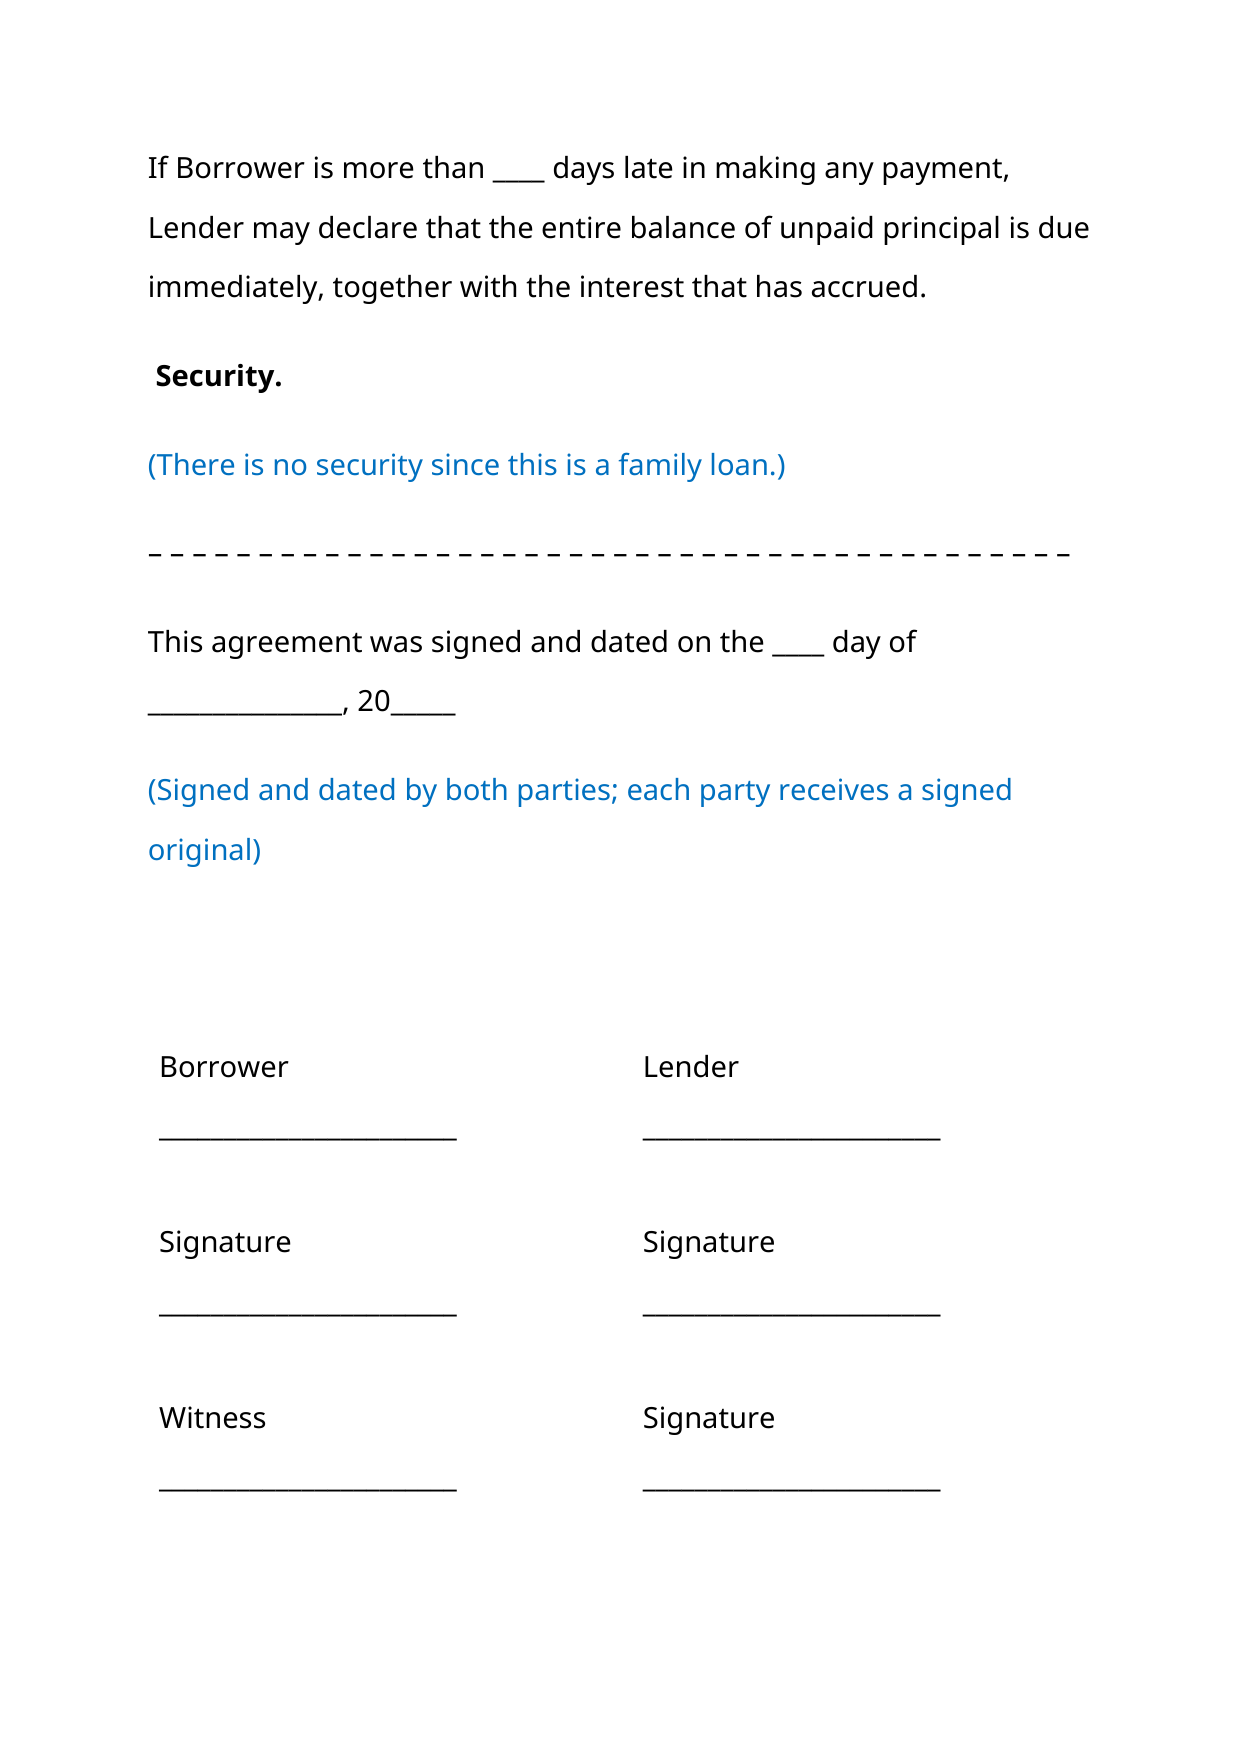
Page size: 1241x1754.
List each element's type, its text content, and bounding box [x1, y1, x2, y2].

text Security. [148, 355, 1092, 395]
text – – – – – – – – – – – – – – – – – – – – – – – – – – – – – – – – – – – – – – – – – – [148, 533, 1092, 572]
table_header Lender _______________________ [631, 1046, 1115, 1222]
text This agreement was signed and dated on the ____ day of _______________, 20_____ [148, 621, 1092, 720]
table_cell Signature _______________________ [631, 1222, 1115, 1397]
table_cell Signature _______________________ [631, 1397, 1115, 1572]
table_header Borrower _______________________ [148, 1046, 631, 1222]
text If Borrower is more than ____ days late in making any payment, Lender may declare that the entire balance of unpaid principal is due immediately, together with the interest that has accrued. [148, 148, 1092, 306]
text (Signed and dated by both parties; each party receives a signed original) [148, 769, 1092, 868]
table_cell Witness _______________________ [148, 1397, 631, 1572]
text (There is no security since this is a family loan.) [148, 444, 1092, 484]
table_cell Signature _______________________ [148, 1222, 631, 1397]
